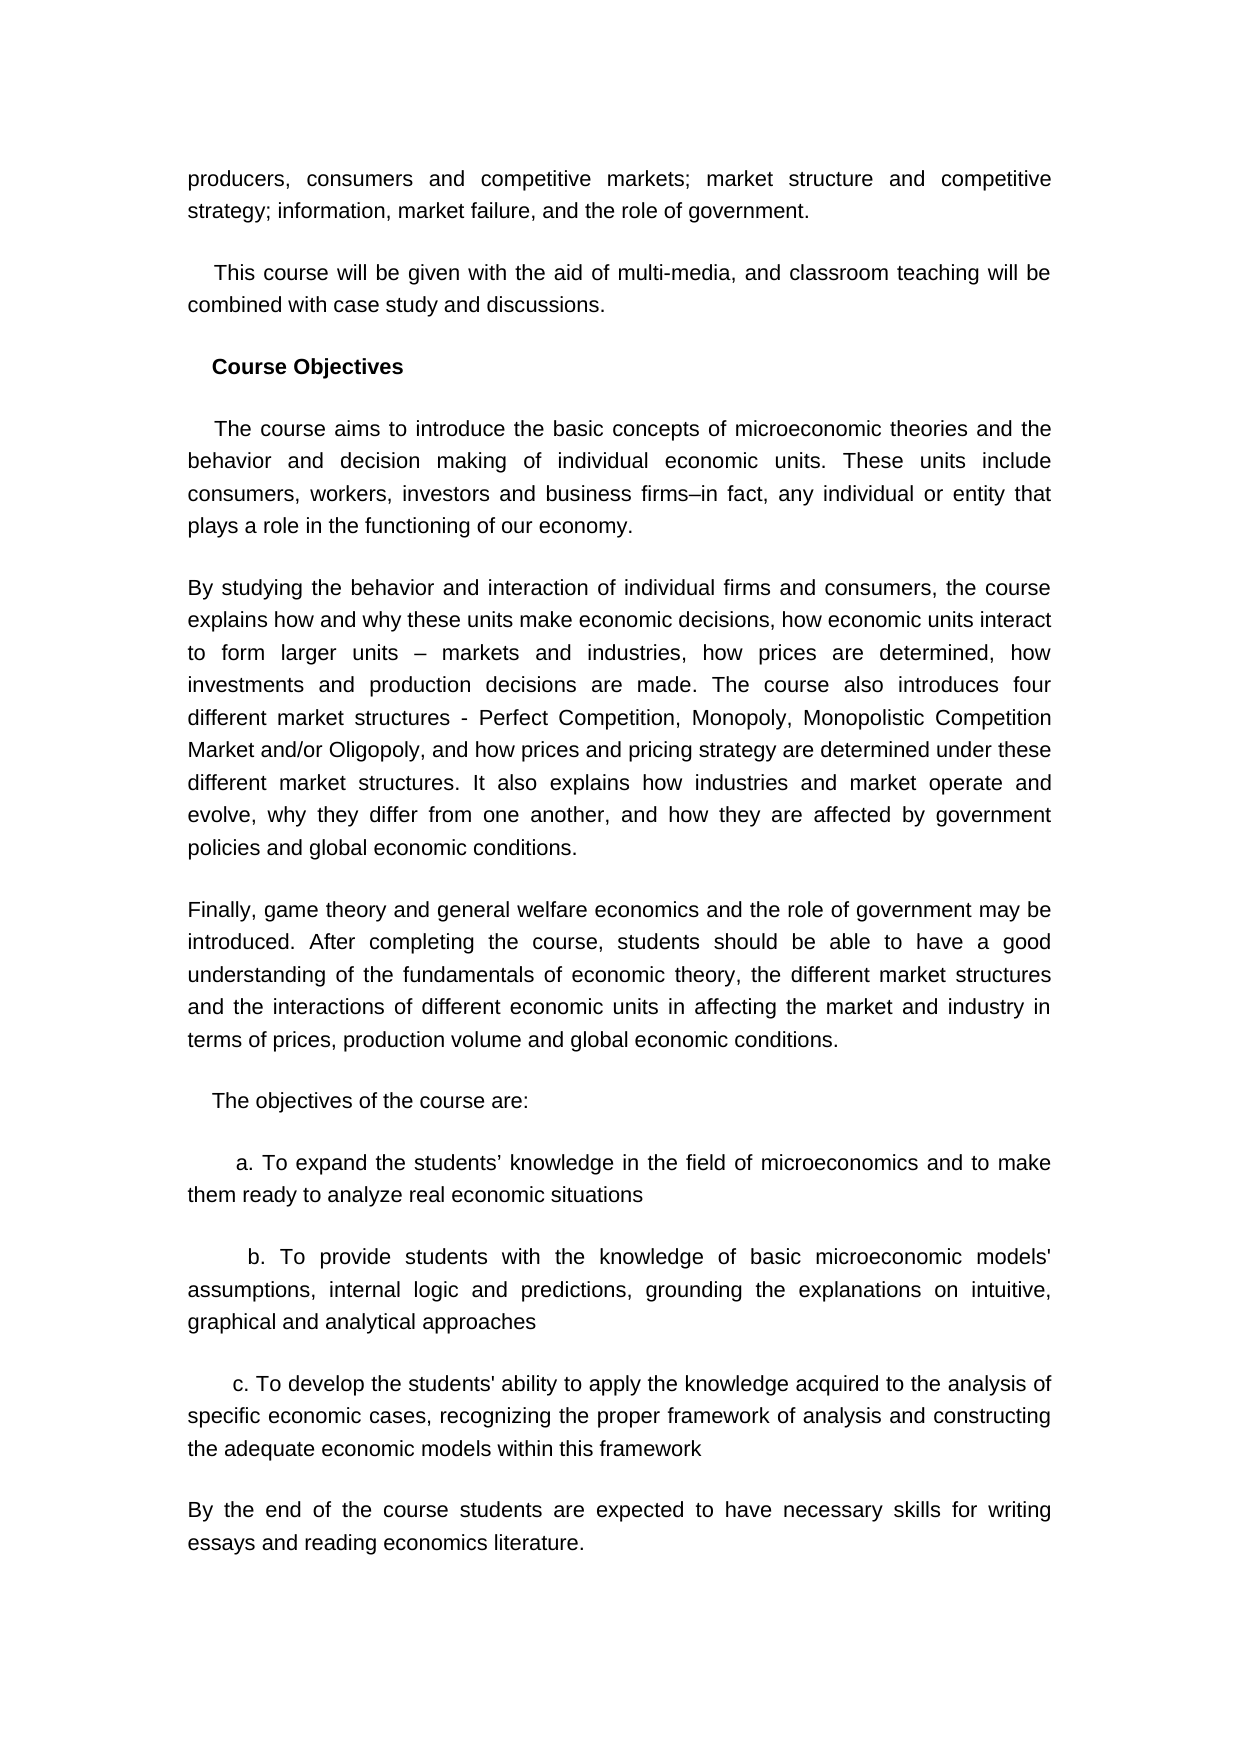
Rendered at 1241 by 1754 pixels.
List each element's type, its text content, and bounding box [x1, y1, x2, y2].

text By studying the behavior and interaction of individual firms and consumers, the course explains how and why these units make economic decisions, how economic units interact to form larger units – markets and industries, how prices are determined, how investments and production decisions are made. The course also introduces four different market structures - Perfect Competition, Monopoly, Monopolistic Competition Market and/or Oligopoly, and how prices and pricing strategy are determined under these different market structures. It also explains how industries and market operate and evolve, why they differ from one another, and how they are affected by government policies and global economic conditions. [187, 571, 1053, 864]
text c. To develop the students' ability to apply the knowledge acquired to the analysis of specific economic cases, recognizing the proper framework of analysis and constructing the adequate economic models within this framework [187, 1367, 1053, 1464]
text By the end of the course students are expected to have necessary skills for writing essays and reading economics literature. [187, 1494, 1053, 1559]
text This course will be given with the aid of multi-media, and classroom teaching will be combined with case study and discussions. [187, 256, 1053, 321]
text Finally, game theory and general welfare economics and the role of government may be introduced. After completing the course, students should be able to have a good understanding of the fundamentals of economic theory, the different market structures and the interactions of different economic units in affecting the market and industry in terms of prices, production volume and global economic conditions. [187, 893, 1053, 1055]
text b. To provide students with the knowledge of basic microeconomic models' assumptions, internal logic and predictions, grounding the explanations on intuitive, graphical and analytical approaches [187, 1240, 1053, 1338]
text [187, 162, 1053, 227]
text The objectives of the course are: [187, 1084, 1053, 1117]
text a. To expand the students’ knowledge in the field of microeconomics and to make them ready to analyze real economic situations [187, 1146, 1053, 1211]
text Course Objectives [187, 350, 1053, 383]
text The course aims to introduce the basic concepts of microeconomic theories and the behavior and decision making of individual economic units. These units include consumers, workers, investors and business firms–in fact, any individual or entity that plays a role in the functioning of our economy. [187, 412, 1053, 542]
